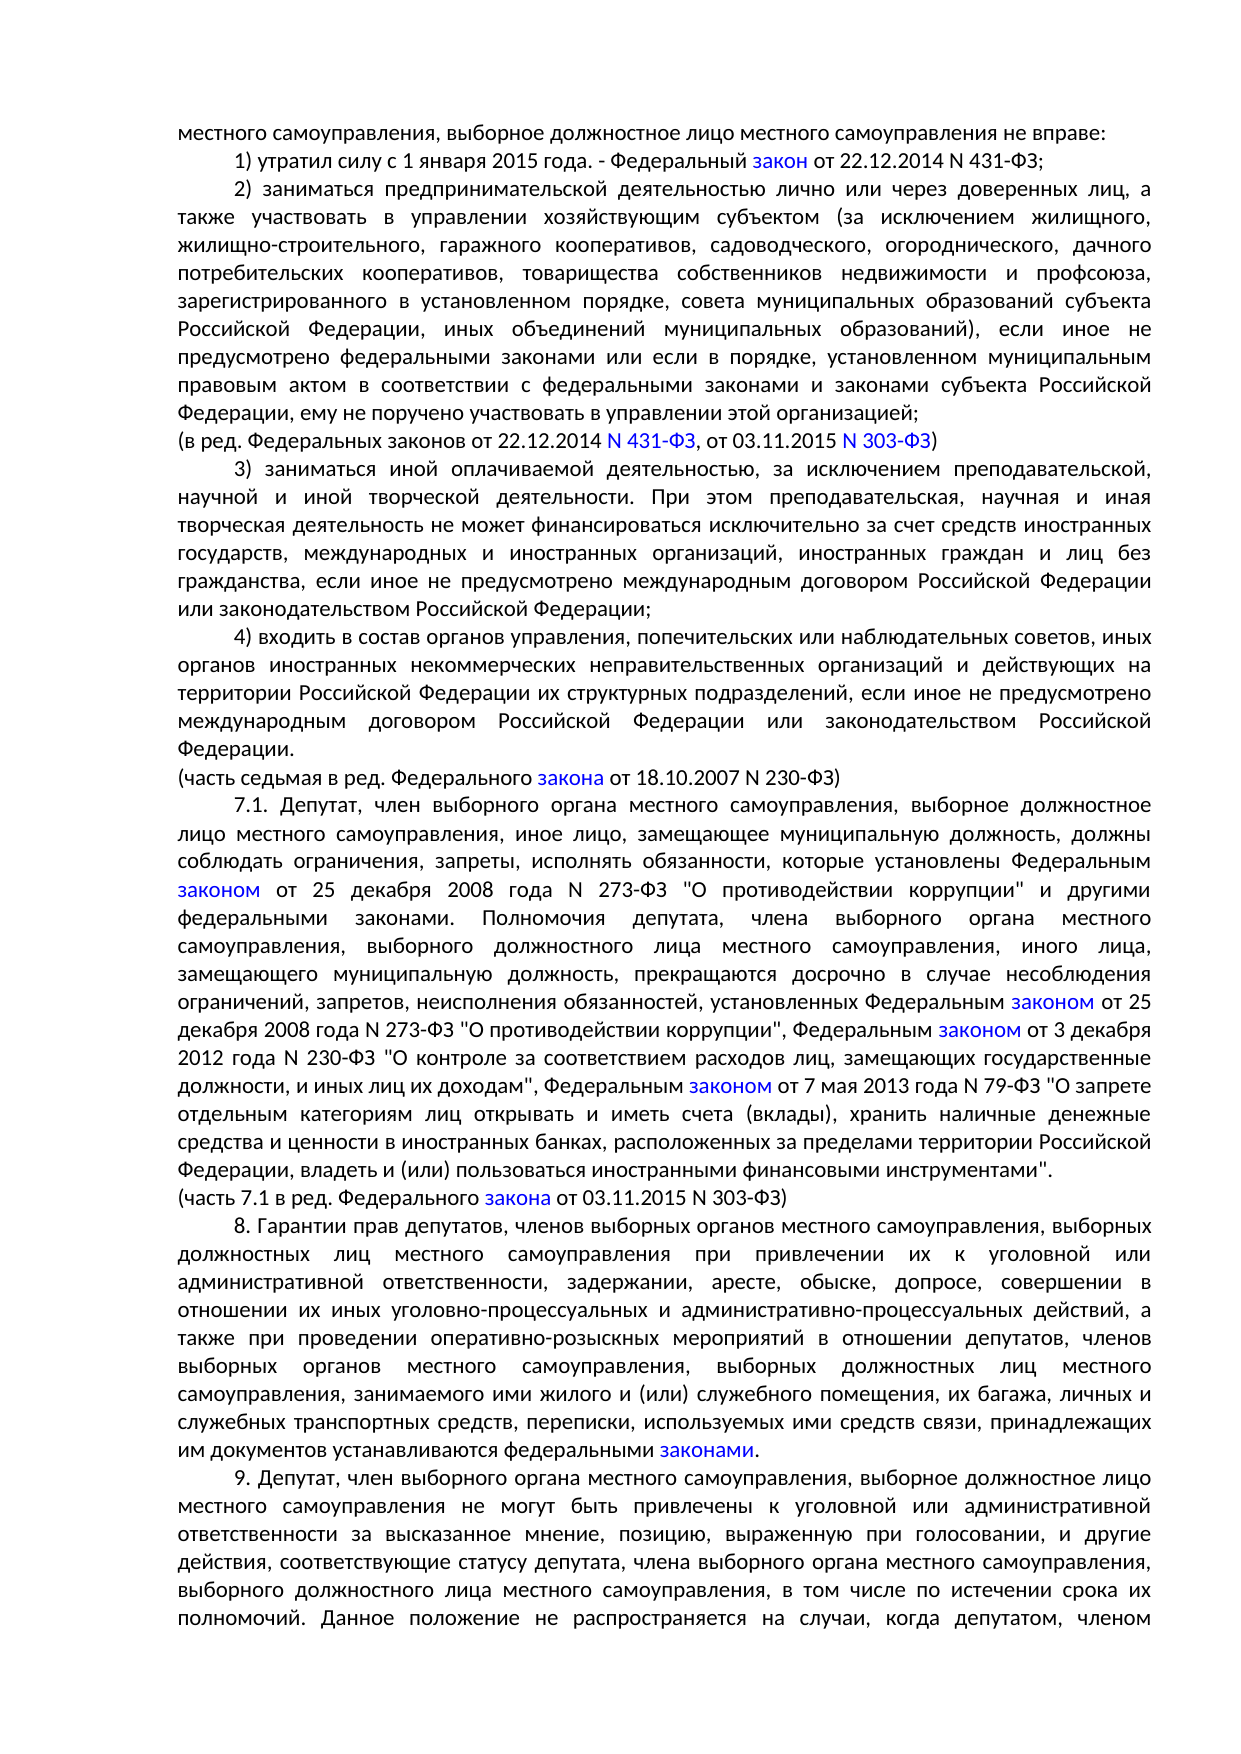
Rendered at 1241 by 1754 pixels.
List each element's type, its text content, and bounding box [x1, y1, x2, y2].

text 8. Гарантии прав депутатов, членов выборных органов местного самоуправления, выборных должностных лиц местного самоуправления при привлечении их к уголовной или административной ответственности, задержании, аресте, обыске, допросе, совершении в отношении их иных уголовно-процессуальных и административно-процессуальных действий, а также при проведении оперативно-розыскных мероприятий в отношении депутатов, членов выборных органов местного самоуправления, выборных должностных лиц местного самоуправления, занимаемого ими жилого и (или) служебного помещения, их багажа, личных и служебных транспортных средств, переписки, используемых ими средств связи, принадлежащих им документов устанавливаются федеральными законами. [177, 1211, 1152, 1463]
text 3) заниматься иной оплачиваемой деятельностью, за исключением преподавательской, научной и иной творческой деятельности. При этом преподавательская, научная и иная творческая деятельность не может финансироваться исключительно за счет средств иностранных государств, международных и иностранных организаций, иностранных граждан и лиц без гражданства, если иное не предусмотрено международным договором Российской Федерации или законодательством Российской Федерации; [177, 454, 1152, 622]
text (в ред. Федеральных законов от 22.12.2014 N 431-ФЗ, от 03.11.2015 N 303-ФЗ) [177, 426, 1152, 454]
text 4) входить в состав органов управления, попечительских или наблюдательных советов, иных органов иностранных некоммерческих неправительственных организаций и действующих на территории Российской Федерации их структурных подразделений, если иное не предусмотрено международным договором Российской Федерации или законодательством Российской Федерации. [177, 622, 1152, 763]
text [177, 118, 1152, 146]
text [177, 1463, 1152, 1631]
text 2) заниматься предпринимательской деятельностью лично или через доверенных лиц, а также участвовать в управлении хозяйствующим субъектом (за исключением жилищного, жилищно-строительного, гаражного кооперативов, садоводческого, огороднического, дачного потребительских кооперативов, товарищества собственников недвижимости и профсоюза, зарегистрированного в установленном порядке, совета муниципальных образований субъекта Российской Федерации, иных объединений муниципальных образований), если иное не предусмотрено федеральными законами или если в порядке, установленном муниципальным правовым актом в соответствии с федеральными законами и законами субъекта Российской Федерации, ему не поручено участвовать в управлении этой организацией; [177, 174, 1152, 426]
text (часть 7.1 в ред. Федерального закона от 03.11.2015 N 303-ФЗ) [177, 1183, 1152, 1211]
text 7.1. Депутат, член выборного органа местного самоуправления, выборное должностное лицо местного самоуправления, иное лицо, замещающее муниципальную должность, должны соблюдать ограничения, запреты, исполнять обязанности, которые установлены Федеральным законом от 25 декабря 2008 года N 273-ФЗ "О противодействии коррупции" и другими федеральными законами. Полномочия депутата, члена выборного органа местного самоуправления, выборного должностного лица местного самоуправления, иного лица, замещающего муниципальную должность, прекращаются досрочно в случае несоблюдения ограничений, запретов, неисполнения обязанностей, установленных Федеральным законом от 25 декабря 2008 года N 273-ФЗ "О противодействии коррупции", Федеральным законом от 3 декабря 2012 года N 230-ФЗ "О контроле за соответствием расходов лиц, замещающих государственные должности, и иных лиц их доходам", Федеральным законом от 7 мая 2013 года N 79-ФЗ "О запрете отдельным категориям лиц открывать и иметь счета (вклады), хранить наличные денежные средства и ценности в иностранных банках, расположенных за пределами территории Российской Федерации, владеть и (или) пользоваться иностранными финансовыми инструментами". [177, 791, 1152, 1183]
text (часть седьмая в ред. Федерального закона от 18.10.2007 N 230-ФЗ) [177, 763, 1152, 791]
text 1) утратил силу с 1 января 2015 года. - Федеральный закон от 22.12.2014 N 431-ФЗ; [177, 146, 1152, 174]
